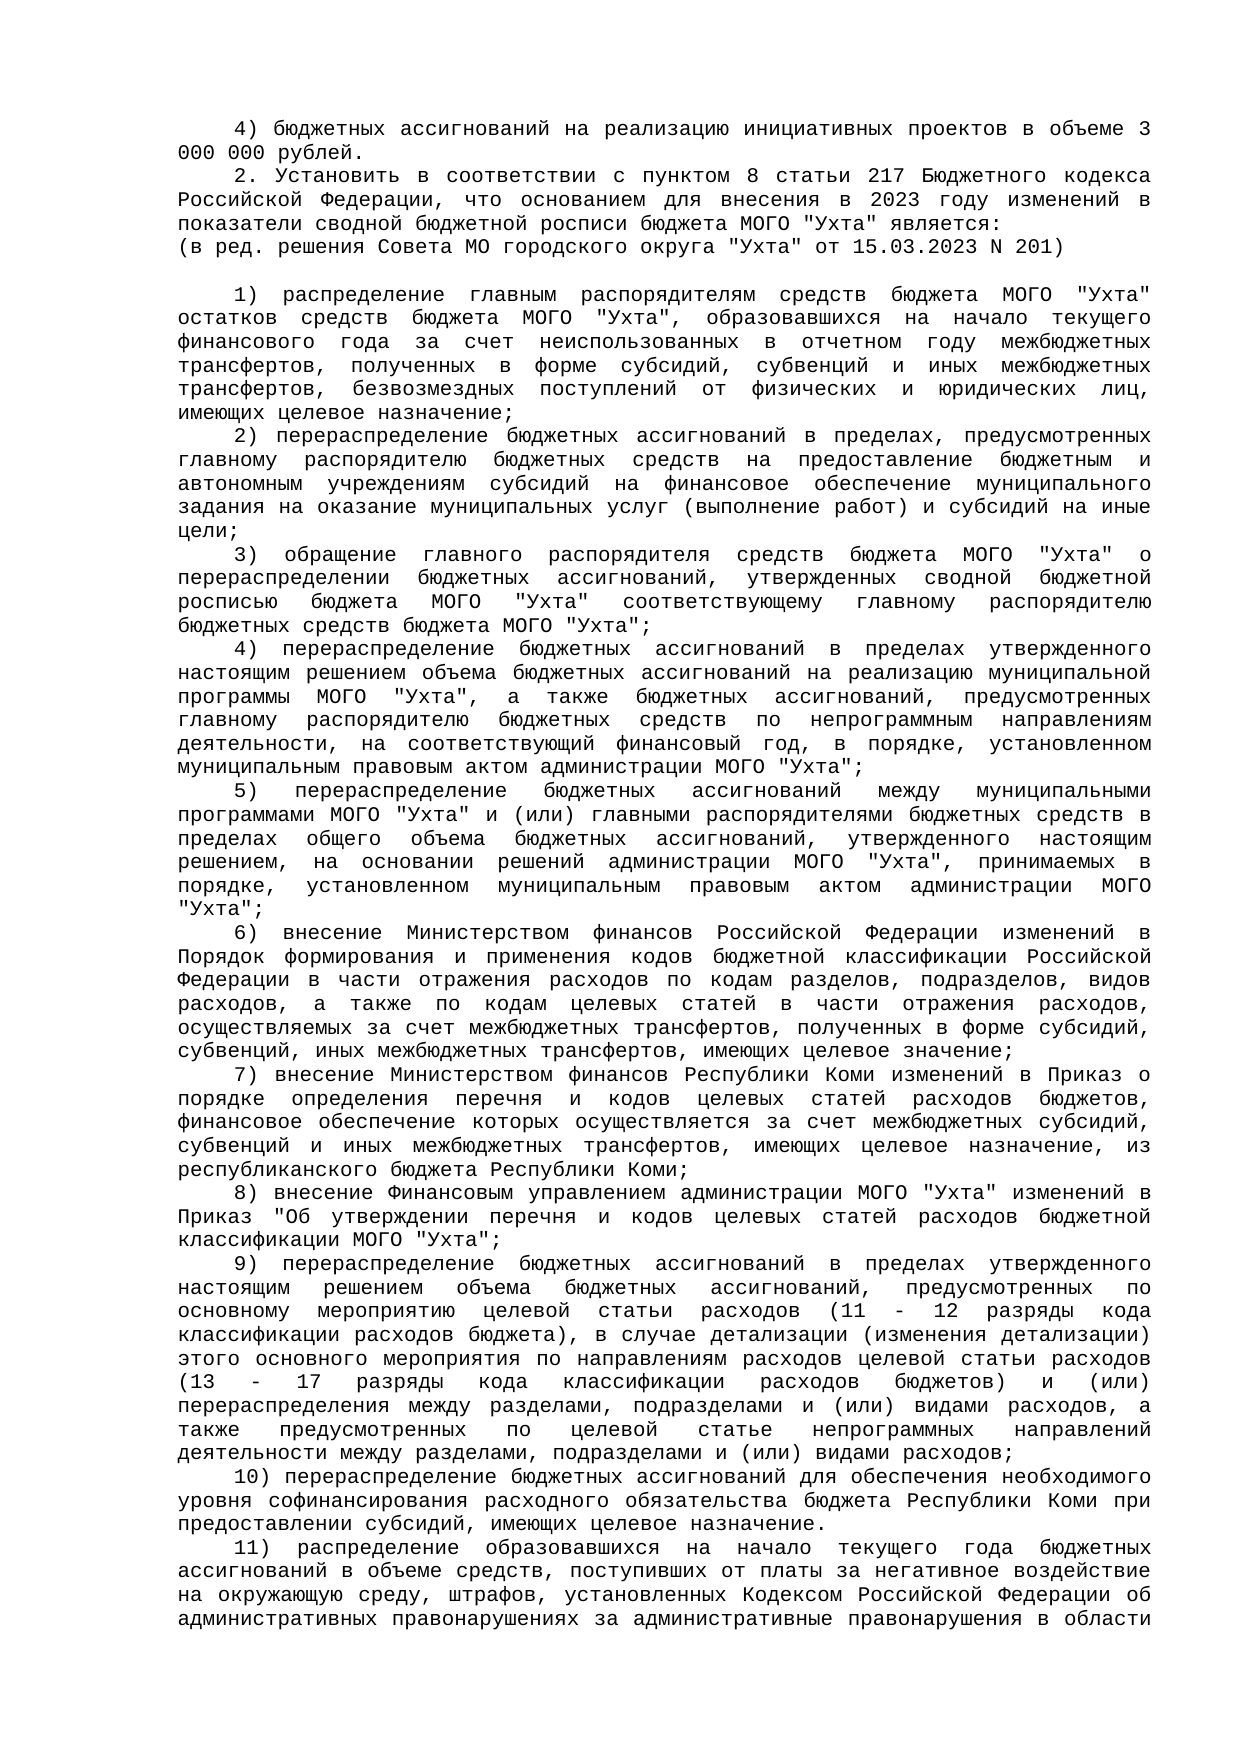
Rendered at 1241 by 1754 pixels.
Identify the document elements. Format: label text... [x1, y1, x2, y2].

text 10) перераспределение бюджетных ассигнований для обеспечения необходимого уровня софинансирования расходного обязательства бюджета Республики Коми при предоставлении субсидий, имеющих целевое назначение. [177, 1466, 1152, 1537]
text 1) распределение главным распорядителям средств бюджета МОГО "Ухта" остатков средств бюджета МОГО "Ухта", образовавшихся на начало текущего финансового года за счет неиспользованных в отчетном году межбюджетных трансфертов, полученных в форме субсидий, субвенций и иных межбюджетных трансфертов, безвозмездных поступлений от физических и юридических лиц, имеющих целевое назначение; [177, 284, 1152, 426]
text 8) внесение Финансовым управлением администрации МОГО "Ухта" изменений в Приказ "Об утверждении перечня и кодов целевых статей расходов бюджетной классификации МОГО "Ухта"; [177, 1182, 1152, 1253]
text 4) перераспределение бюджетных ассигнований в пределах утвержденного настоящим решением объема бюджетных ассигнований на реализацию муниципальной программы МОГО "Ухта", а также бюджетных ассигнований, предусмотренных главному распорядителю бюджетных средств по непрограммным направлениям деятельности, на соответствующий финансовый год, в порядке, установленном муниципальным правовым актом администрации МОГО "Ухта"; [177, 638, 1152, 780]
text 3) обращение главного распорядителя средств бюджета МОГО "Ухта" о перераспределении бюджетных ассигнований, утвержденных сводной бюджетной росписью бюджета МОГО "Ухта" соответствующему главному распорядителю бюджетных средств бюджета МОГО "Ухта"; [177, 544, 1152, 638]
text 2. Установить в соответствии с пунктом 8 статьи 217 Бюджетного кодекса Российской Федерации, что основанием для внесения в 2023 году изменений в показатели сводной бюджетной росписи бюджета МОГО "Ухта" является: [177, 165, 1152, 236]
text (в ред. решения Совета МО городского округа "Ухта" от 15.03.2023 N 201) [177, 236, 1152, 260]
text 9) перераспределение бюджетных ассигнований в пределах утвержденного настоящим решением объема бюджетных ассигнований, предусмотренных по основному мероприятию целевой статьи расходов (11 - 12 разряды кода классификации расходов бюджета), в случае детализации (изменения детализации) этого основного мероприятия по направлениям расходов целевой статьи расходов (13 - 17 разряды кода классификации расходов бюджетов) и (или) перераспределения между разделами, подразделами и (или) видами расходов, а также предусмотренных по целевой статье непрограммных направлений деятельности между разделами, подразделами и (или) видами расходов; [177, 1253, 1152, 1466]
text 5) перераспределение бюджетных ассигнований между муниципальными программами МОГО "Ухта" и (или) главными распорядителями бюджетных средств в пределах общего объема бюджетных ассигнований, утвержденного настоящим решением, на основании решений администрации МОГО "Ухта", принимаемых в порядке, установленном муниципальным правовым актом администрации МОГО "Ухта"; [177, 780, 1152, 922]
text 2) перераспределение бюджетных ассигнований в пределах, предусмотренных главному распорядителю бюджетных средств на предоставление бюджетным и автономным учреждениям субсидий на финансовое обеспечение муниципального задания на оказание муниципальных услуг (выполнение работ) и субсидий на иные цели; [177, 426, 1152, 544]
text 6) внесение Министерством финансов Российской Федерации изменений в Порядок формирования и применения кодов бюджетной классификации Российской Федерации в части отражения расходов по кодам разделов, подразделов, видов расходов, а также по кодам целевых статей в части отражения расходов, осуществляемых за счет межбюджетных трансфертов, полученных в форме субсидий, субвенций, иных межбюджетных трансфертов, имеющих целевое значение; [177, 922, 1152, 1064]
text 7) внесение Министерством финансов Республики Коми изменений в Приказ о порядке определения перечня и кодов целевых статей расходов бюджетов, финансовое обеспечение которых осуществляется за счет межбюджетных субсидий, субвенций и иных межбюджетных трансфертов, имеющих целевое назначение, из республиканского бюджета Республики Коми; [177, 1064, 1152, 1182]
text 4) бюджетных ассигнований на реализацию инициативных проектов в объеме 3 000 000 рублей. [177, 118, 1152, 165]
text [177, 1537, 1152, 1631]
